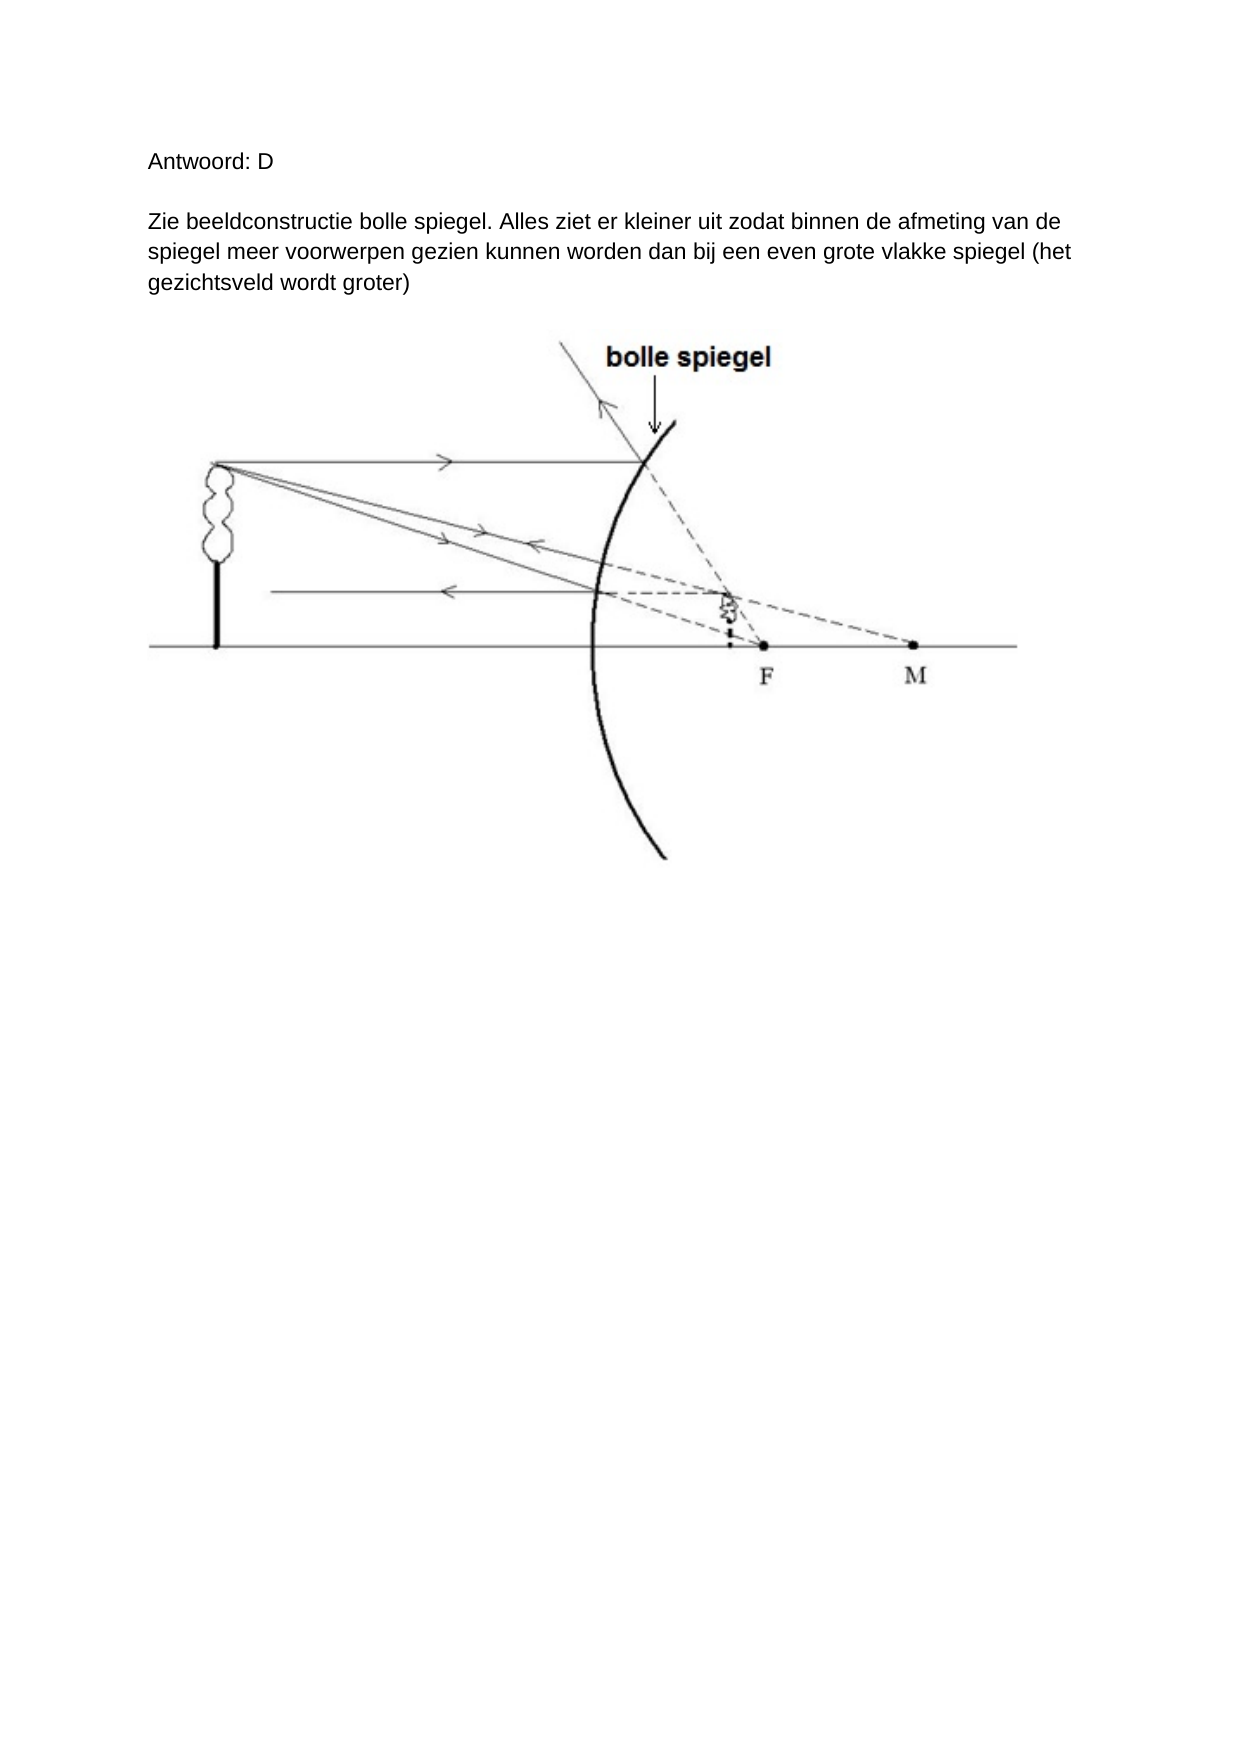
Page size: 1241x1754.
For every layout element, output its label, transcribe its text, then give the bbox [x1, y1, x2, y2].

text Antwoord: D [148, 148, 1093, 174]
text Zie beeldconstructie bolle spiegel. Alles ziet er kleiner uit zodat binnen de afmeting van de spiegel meer voorwerpen gezien kunnen worden dan bij een even grote vlakke spiegel (het gezichtsveld wordt groter) [148, 208, 1093, 295]
picture [146, 329, 1043, 872]
